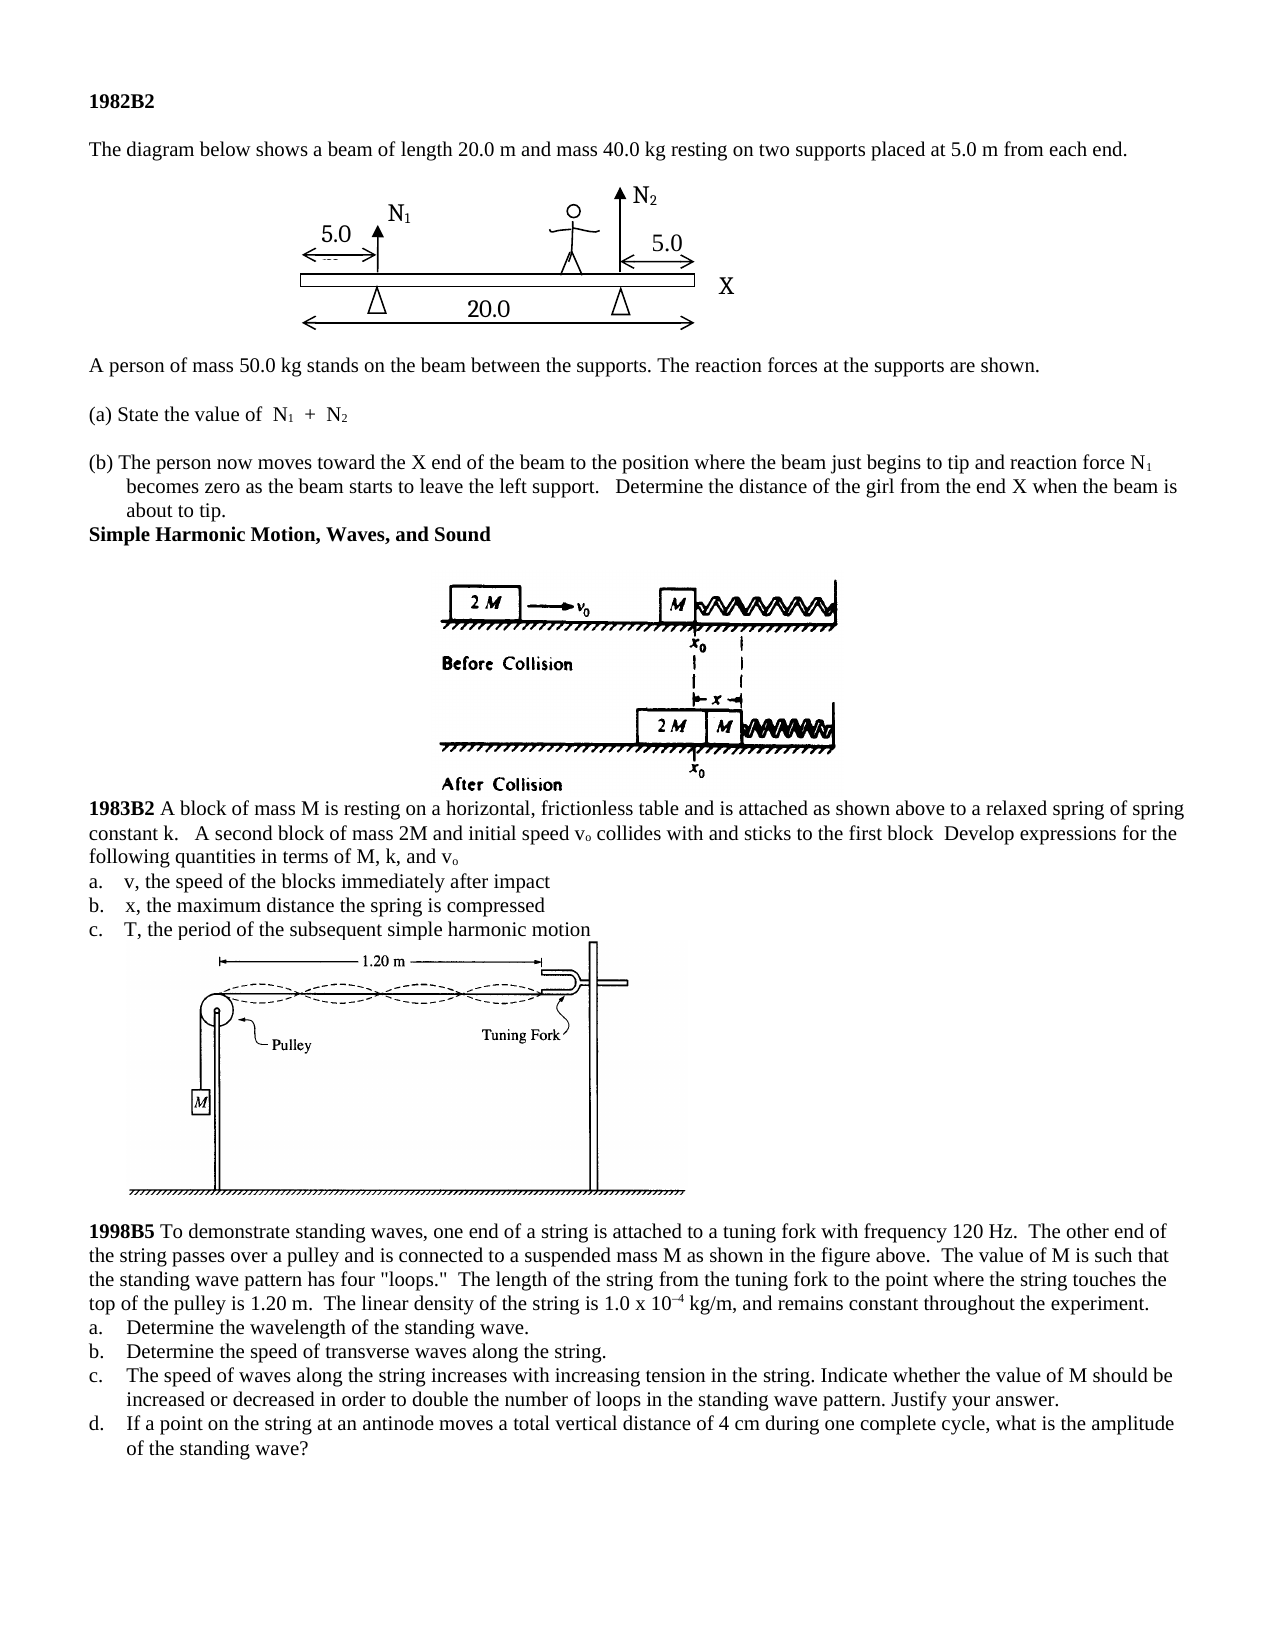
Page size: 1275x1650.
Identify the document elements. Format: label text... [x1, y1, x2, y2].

text Simple Harmonic Motion, Waves, and Sound [89, 522, 1186, 546]
text c. T, the period of the subsequent simple harmonic motion [89, 917, 1186, 941]
text c. The speed of waves along the string increases with increasing tension in the string. Indicate whether the value of M should be increased or decreased in order to double the number of loops in the standing wave pattern. Justify your answer. [89, 1363, 1186, 1411]
text The diagram below shows a beam of length 20.0 m and mass 40.0 kg resting on two supports placed at 5.0 m from each end. [89, 137, 1186, 161]
text a. Determine the wavelength of the standing wave. [89, 1315, 1186, 1339]
text b. x, the maximum distance the spring is compressed [89, 893, 1186, 917]
text (a) State the value of N1 + N2 [89, 401, 1186, 426]
text (b) The person now moves toward the X end of the beam to the position where the beam just begins to tip and reaction force N1 becomes zero as the beam starts to leave the left support. Determine the distance of the girl from the end X when the beam is about to tip. [89, 449, 1186, 522]
text 1982B2 [89, 89, 1186, 113]
text 1998B5 To demonstrate standing waves, one end of a string is attached to a tuning fork with frequency 120 Hz. The other end of the string passes over a pulley and is connected to a suspended mass M as shown in the figure above. The value of M is such that the standing wave pattern has four "loops." The length of the string from the tuning fork to the point where the string touches the top of the pulley is 1.20 m. The linear density of the string is 1.0 x 10–4 kg/m, and remains constant throughout the experiment. [89, 1219, 1186, 1315]
text d. If a point on the string at an antinode moves a total vertical distance of 4 cm during one complete cycle, what is the amplitude of the standing wave? [89, 1411, 1186, 1459]
text a. v, the speed of the blocks immediately after impact [89, 868, 1186, 893]
picture [431, 570, 844, 797]
text 1983B2 A block of mass M is resting on a horizontal, frictionless table and is attached as shown above to a relaxed spring of spring constant k. A second block of mass 2M and initial speed vo collides with and sticks to the first block Develop expressions for the following quantities in terms of M, k, and vo [89, 796, 1186, 868]
text A person of mass 50.0 kg stands on the beam between the supports. The reaction forces at the supports are shown. [89, 353, 1186, 377]
text b. Determine the speed of transverse waves along the string. [89, 1339, 1186, 1363]
